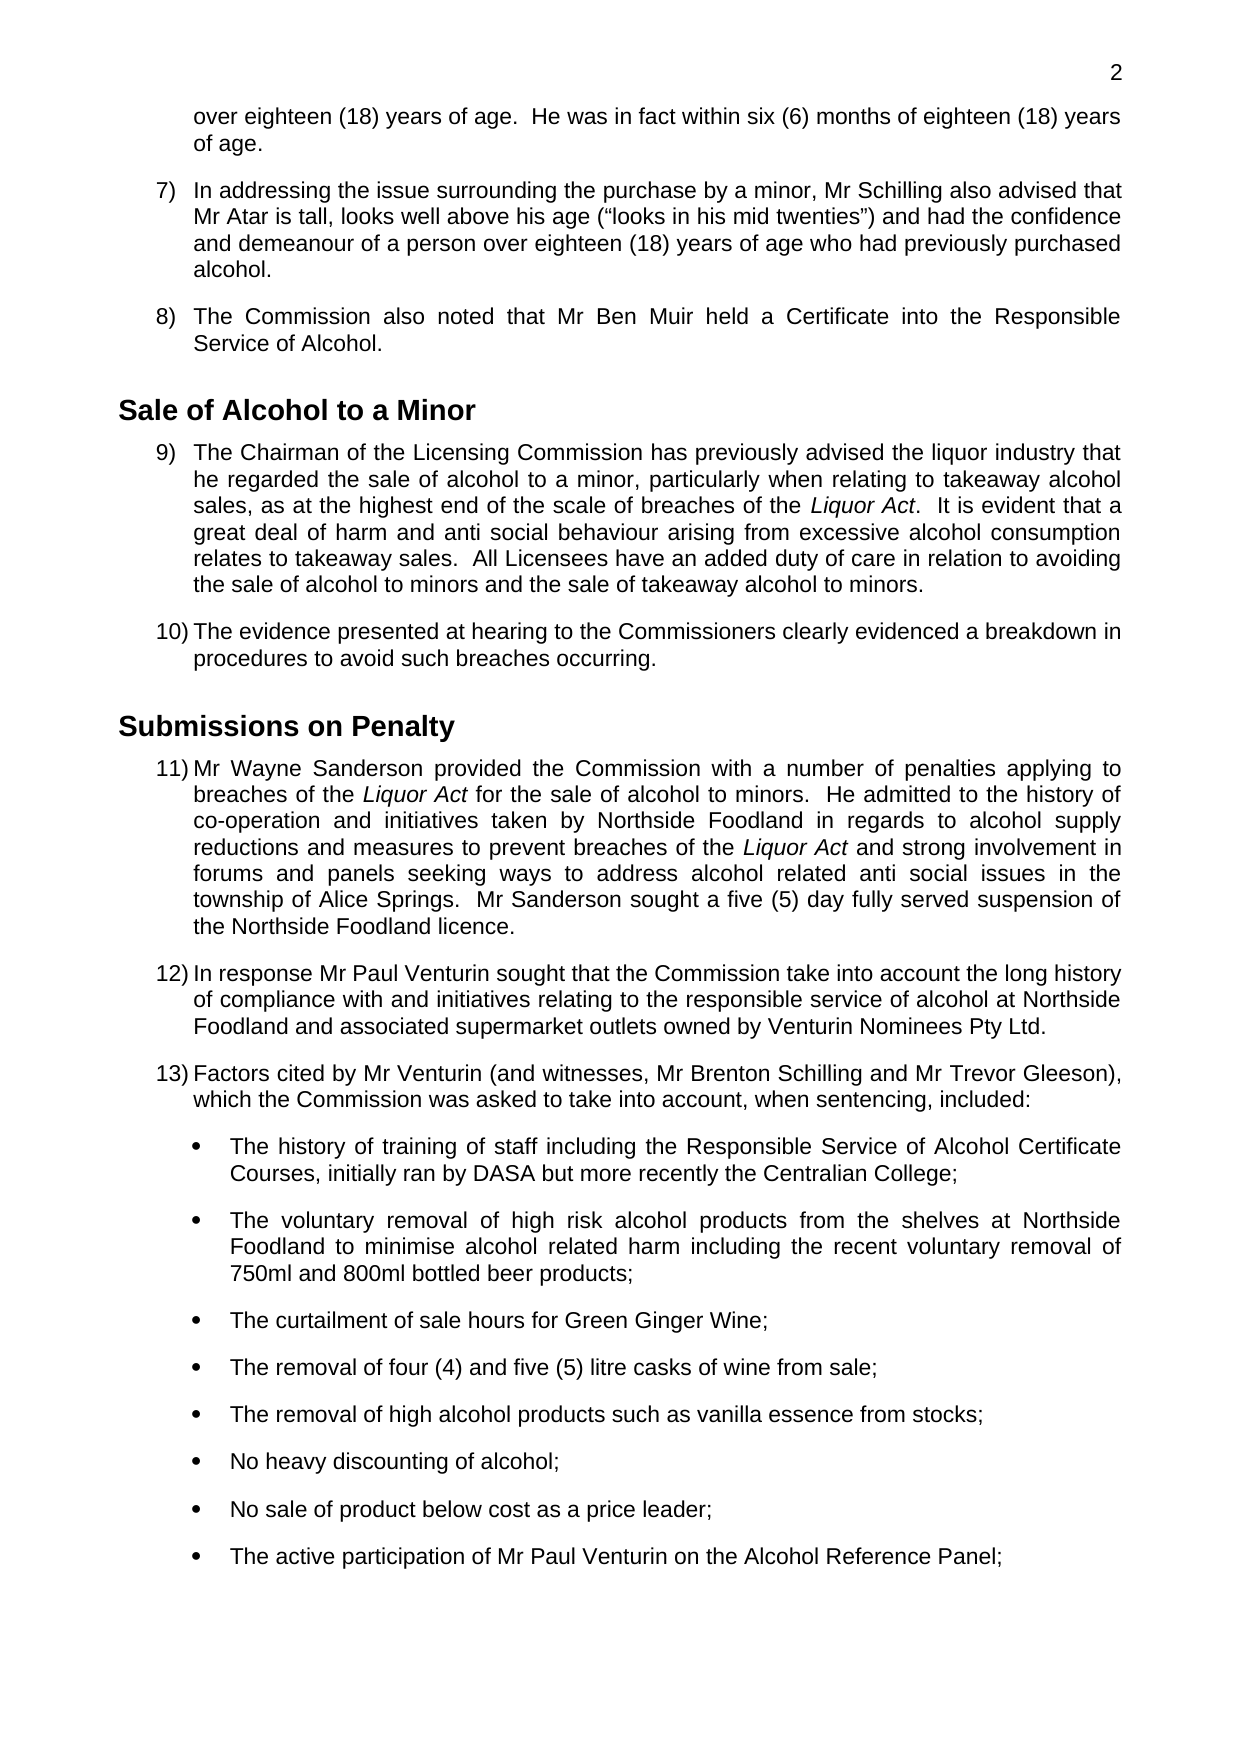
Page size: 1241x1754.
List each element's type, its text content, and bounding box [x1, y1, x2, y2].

list The evidence presented at hearing to the Commissioners clearly evidenced a breakdown in procedures to avoid such breaches occurring. [156, 618, 1122, 671]
list The removal of high alcohol products such as vanilla essence from stocks; [192, 1401, 1122, 1427]
list The voluntary removal of high risk alcohol products from the shelves at Northside Foodland to minimise alcohol related harm including the recent voluntary removal of 750ml and 800ml bottled beer products; [192, 1207, 1122, 1286]
list The Chairman of the Licensing Commission has previously advised the liquor industry that he regarded the sale of alcohol to a minor, particularly when relating to takeaway alcohol sales, as at the highest end of the scale of breaches of the Liquor Act. It is evident that a great deal of harm and anti social behaviour arising from excessive alcohol consumption relates to takeaway sales. All Licensees have an added duty of care in relation to avoiding the sale of alcohol to minors and the sale of takeaway alcohol to minors. [156, 439, 1122, 597]
list No sale of product below cost as a price leader; [192, 1496, 1122, 1522]
subtitle Submissions on Penalty [118, 708, 1122, 742]
list In response Mr Paul Venturin sought that the Commission take into account the long history of compliance with and initiatives relating to the responsible service of alcohol at Northside Foodland and associated supermarket outlets owned by Venturin Nominees Pty Ltd. [156, 960, 1122, 1039]
list In addressing the issue surrounding the purchase by a minor, Mr Schilling also advised that Mr Atar is tall, looks well above his age (“looks in his mid twenties”) and had the confidence and demeanour of a person over eighteen (18) years of age who had previously purchased alcohol. [156, 177, 1122, 282]
list Mr Wayne Sanderson provided the Commission with a number of penalties applying to breaches of the Liquor Act for the sale of alcohol to minors. He admitted to the history of co-operation and initiatives taken by Northside Foodland in regards to alcohol supply reductions and measures to prevent breaches of the Liquor Act and strong involvement in forums and panels seeking ways to address alcohol related anti social issues in the township of Alice Springs. Mr Sanderson sought a five (5) day fully served suspension of the Northside Foodland licence. [156, 754, 1122, 939]
list The curtailment of sale hours for Green Ginger Wine; [192, 1307, 1122, 1333]
list The history of training of staff including the Responsible Service of Alcohol Certificate Courses, initially ran by DASA but more recently the Centralian College; [192, 1133, 1122, 1186]
list Factors cited by Mr Venturin (and witnesses, Mr Brenton Schilling and Mr Trevor Gleeson), which the Commission was asked to take into account, when sentencing, included: [156, 1060, 1122, 1112]
list No heavy discounting of alcohol; [192, 1448, 1122, 1475]
list The removal of four (4) and five (5) litre casks of wine from sale; [192, 1354, 1122, 1380]
list The Commission also noted that Mr Ben Muir held a Certificate into the Responsible Service of Alcohol. [156, 303, 1122, 356]
list The active participation of Mr Paul Venturin on the Alcohol Reference Panel; [192, 1543, 1122, 1569]
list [156, 103, 1122, 156]
subtitle Sale of Alcohol to a Minor [118, 393, 1122, 427]
